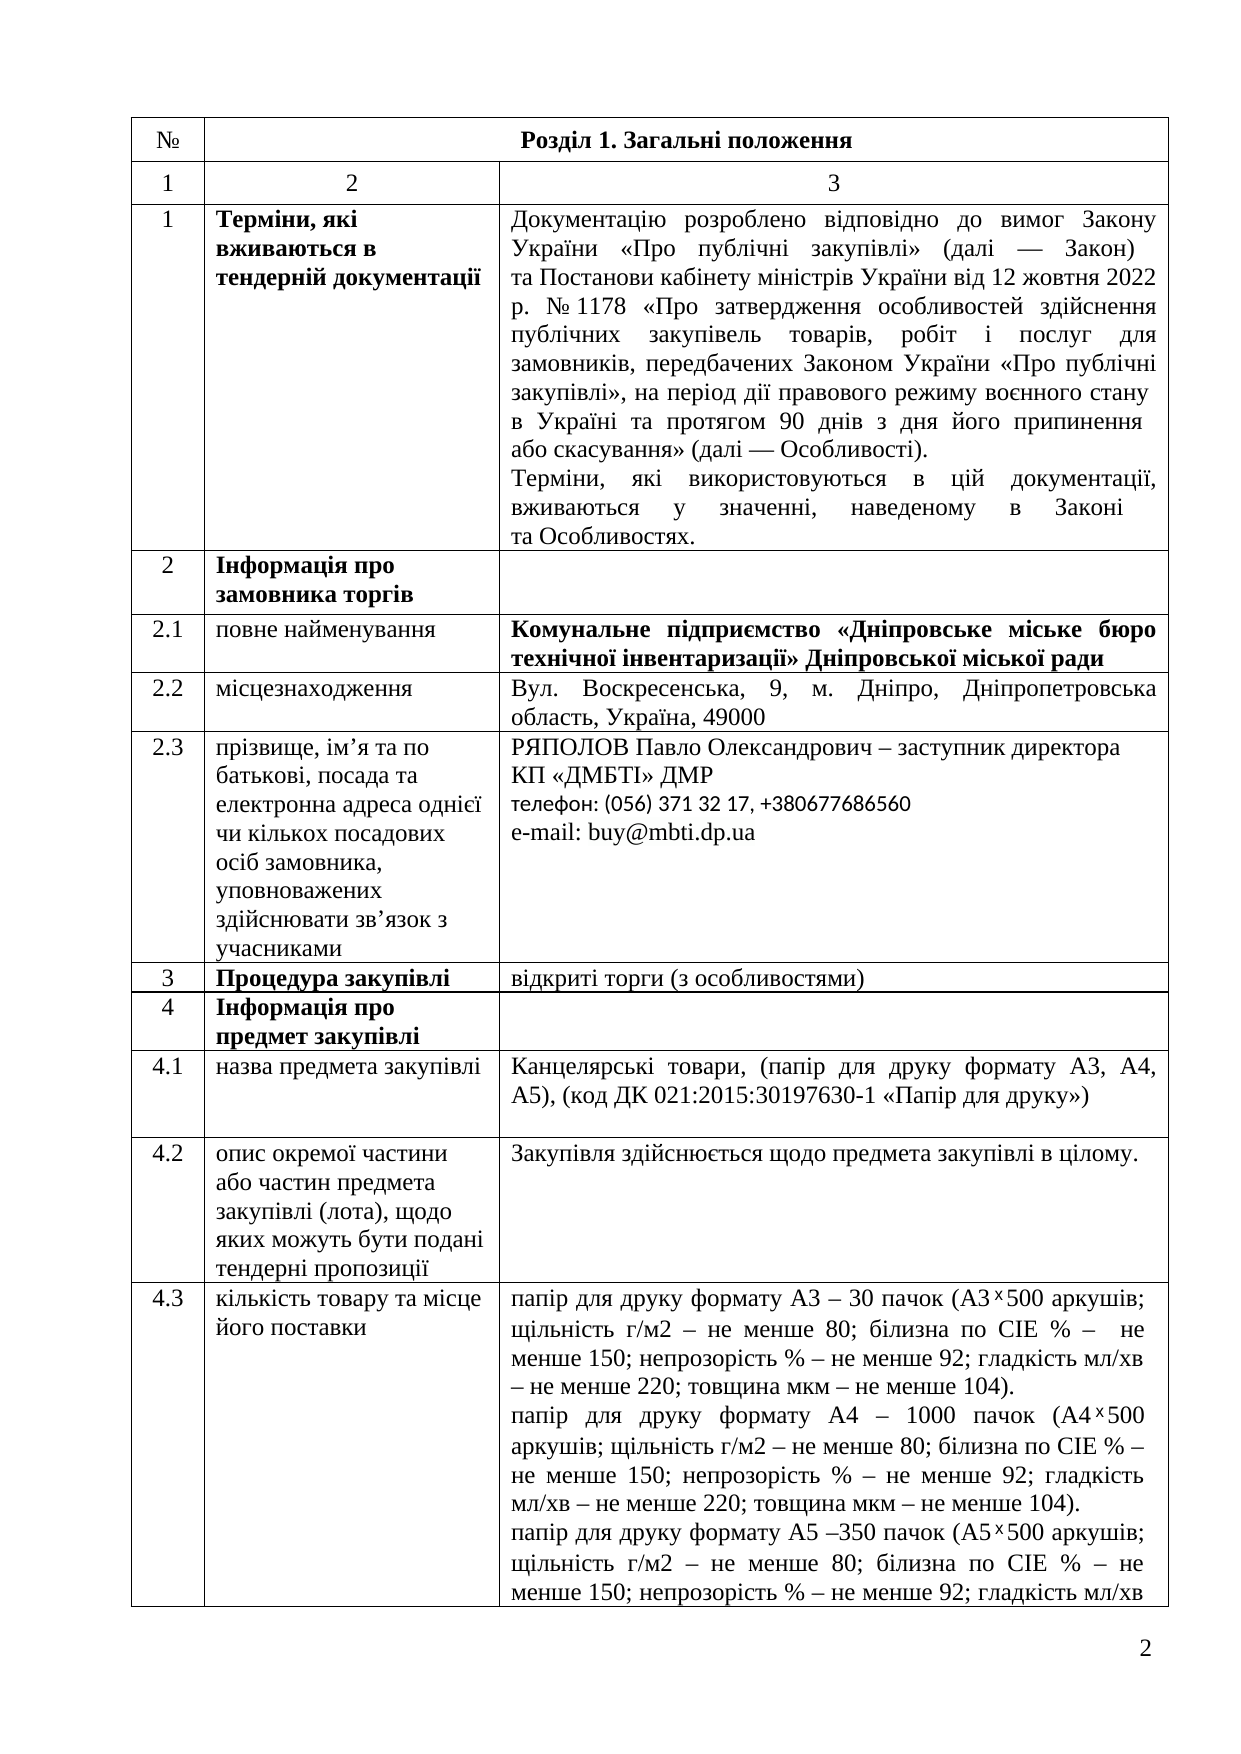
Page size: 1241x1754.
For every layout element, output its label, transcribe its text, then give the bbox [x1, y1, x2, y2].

table_cell Інформація про замовника торгів [205, 551, 499, 613]
table_header № [132, 118, 204, 161]
table_cell Процедура закупівлі [205, 963, 499, 991]
table_cell 4 [132, 993, 204, 1050]
table_cell 2.3 [132, 732, 204, 962]
table_cell [500, 551, 1168, 613]
table_cell опис окремої частини або частин предмета закупівлі (лота), щодо яких можуть бути подані тендерні пропозиції [205, 1138, 499, 1282]
table_cell [500, 993, 1168, 1050]
table_cell 4.1 [132, 1051, 204, 1137]
table_cell Вул. Воскресенська, . Дніпро, Дніпропетровська область, Україна, 49000 [500, 673, 1168, 731]
table_cell 4.3 [132, 1283, 204, 1606]
table_cell Інформація про предмет закупівлі [205, 993, 499, 1050]
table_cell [205, 1283, 499, 1606]
table_cell 3 [500, 162, 1168, 203]
table_cell 1 [132, 205, 204, 549]
table_cell 2.2 [132, 673, 204, 731]
table_cell місцезнаходження [205, 673, 499, 731]
table_cell відкриті торги (з особливостями) [500, 963, 1168, 991]
table_cell Терміни, які вживаються в тендерній документації [205, 205, 499, 549]
table_cell 3 [132, 963, 204, 991]
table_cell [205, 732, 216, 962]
table_cell Документацію розроблено відповідно до вимог Закону України «Про публічні закупівлі» (далі — Закон) та Постанови кабінету міністрів України від 12 жовтня 2022 р. № 1178 «Про затвердження особливостей здійснення публічних закупівель товарів, робіт і послуг для замовників, передбачених Законом України «Про публічні закупівлі», на період дії правового режиму воєнного стану в Україні та протягом 90 днів з дня його припинення або скасування» (далі — Особливості). Терміни, які використовуються в цій документації, вживаються у значенні, наведеному в Законі та Особливостях. [500, 205, 1168, 549]
table_header Розділ 1. Загальні положення [205, 118, 1168, 161]
table_cell РЯПОЛОВ Павло Олександрович – заступник директора КП «ДМБТІ» ДМР телефон: (056) 371 32 17, +380677686560 е-mail: buy@mbti.dp.ua [500, 732, 1168, 962]
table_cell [500, 1283, 1168, 1606]
table_cell Комунальне підприємство «Дніпровське міське бюро технічної інвентаризації» Дніпровської міської ради [500, 615, 1168, 672]
table_cell Канцелярські товари, (папір для друку формату А3, А4, А5), (код ДК 021:2015:30197630-1 «Папір для друку») [500, 1051, 1168, 1137]
table_cell 2 [205, 162, 499, 203]
table_cell 2.1 [132, 615, 204, 672]
table_cell 1 [132, 162, 204, 203]
table_cell 2 [132, 551, 204, 613]
table_cell повне найменування [205, 615, 499, 672]
table_cell прізвище, ім’я та по батькові, посада та електронна адреса однієї чи кількох посадових осіб замовника, уповноважених здійснювати зв’язок з учасниками [342, 732, 499, 962]
table_cell Закупівля здійснюється щодо предмета закупівлі в цілому. [500, 1138, 1168, 1282]
table_cell назва предмета закупівлі [205, 1051, 499, 1137]
table_cell 4.2 [132, 1138, 204, 1282]
